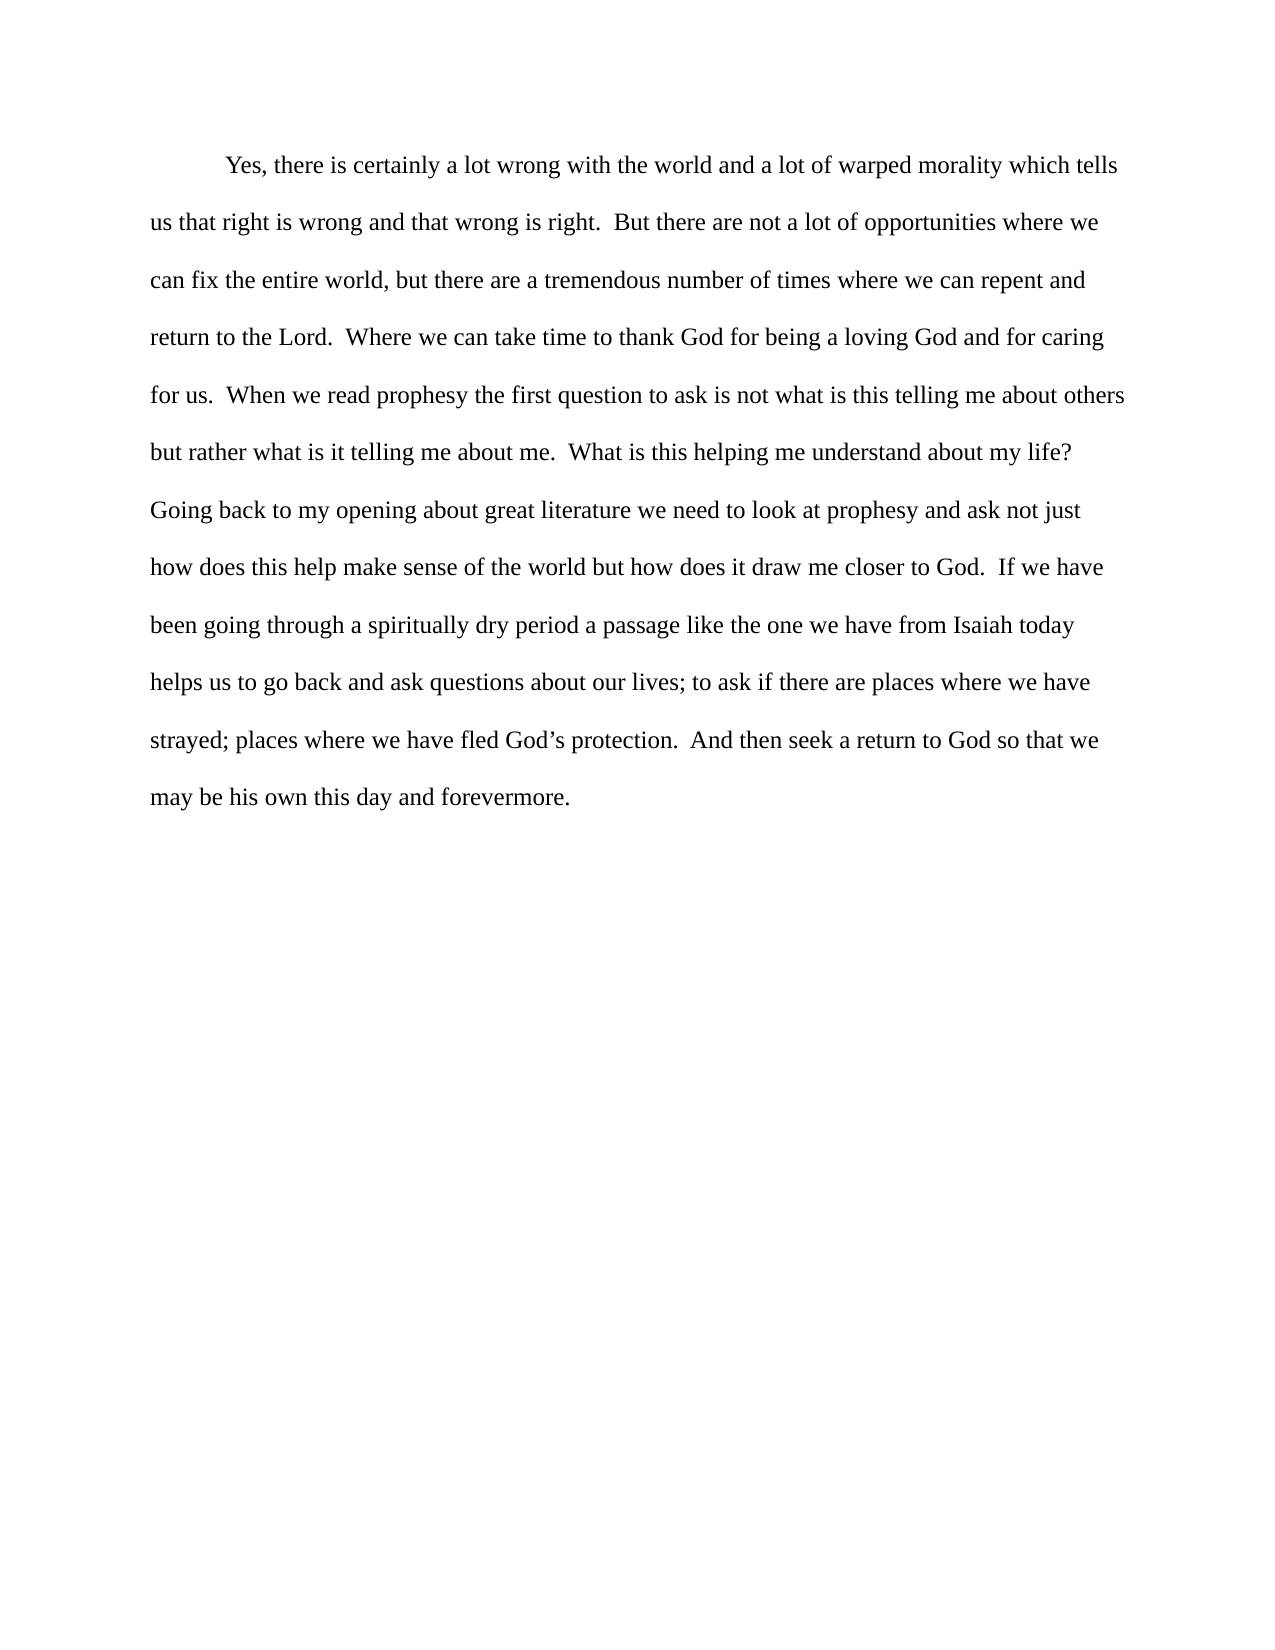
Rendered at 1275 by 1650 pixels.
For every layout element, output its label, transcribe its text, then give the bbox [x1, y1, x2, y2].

text Yes, there is certainly a lot wrong with the world and a lot of warped morality which tells us that right is wrong and that wrong is right. But there are not a lot of opportunities where we can fix the entire world, but there are a tremendous number of times where we can repent and return to the Lord. Where we can take time to thank God for being a loving God and for caring for us. When we read prophesy the first question to ask is not what is this telling me about others but rather what is it telling me about me. What is this helping me understand about my life? Going back to my opening about great literature we need to look at prophesy and ask not just how does this help make sense of the world but how does it draw me closer to God. If we have been going through a spiritually dry period a passage like the one we have from Isaiah today helps us to go back and ask questions about our lives; to ask if there are places where we have strayed; places where we have fled God’s protection. And then seek a return to God so that we may be his own this day and forevermore. [150, 150, 1125, 811]
